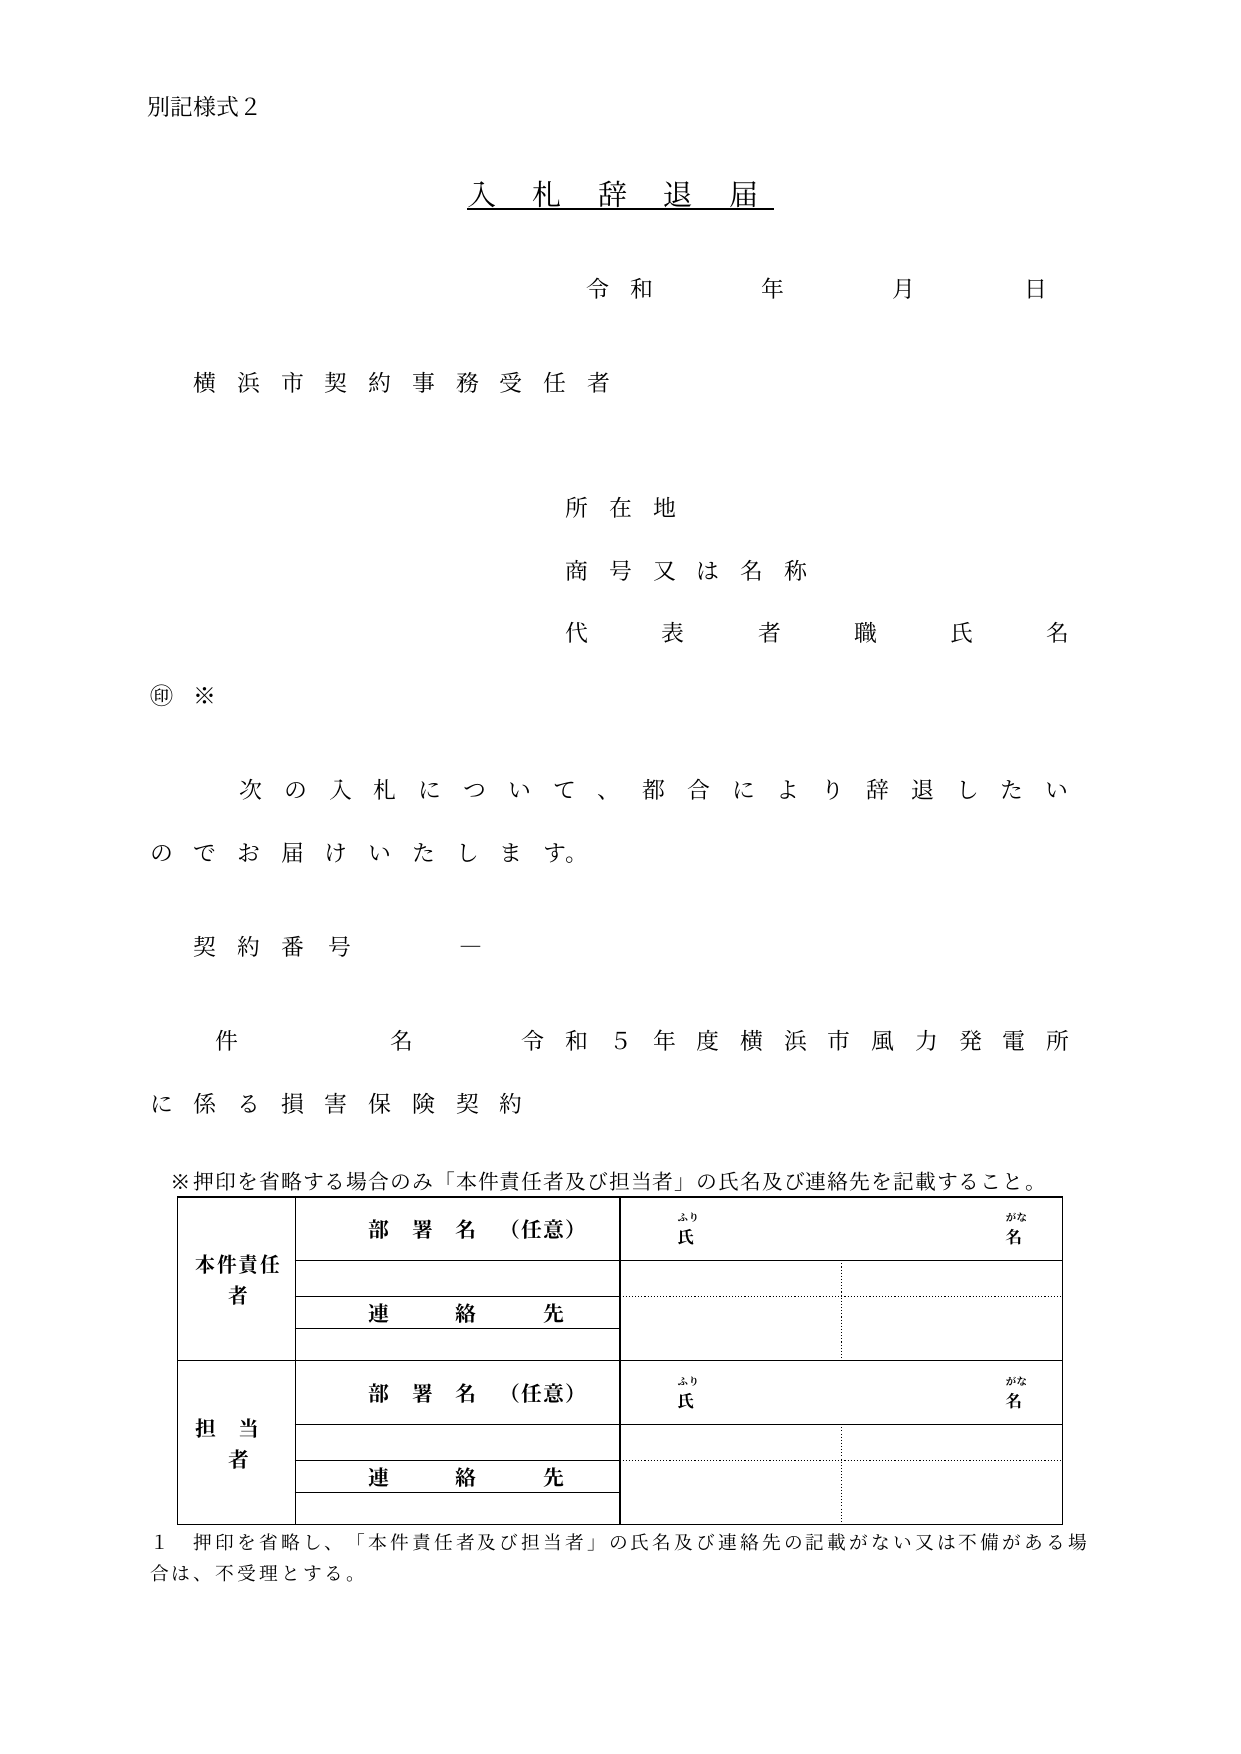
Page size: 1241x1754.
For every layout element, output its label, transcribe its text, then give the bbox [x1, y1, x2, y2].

table_cell [621, 1296, 841, 1360]
table_cell [841, 1296, 1062, 1360]
table_cell 連 絡 先 [296, 1461, 619, 1492]
table_cell [841, 1425, 1062, 1459]
table_header 部 署 名 （任意） [296, 1198, 619, 1260]
table_cell [296, 1425, 619, 1459]
table_cell 担当者 [178, 1361, 295, 1524]
text 次の入札について、都合により辞退したいのでお届けいたします。 [150, 757, 1090, 883]
table_cell [621, 1425, 841, 1459]
text ※押印を省略する場合のみ「本件責任者及び担当者」の氏名及び連絡先を記載すること。 [150, 1165, 1090, 1196]
table_cell [841, 1261, 1062, 1296]
table_cell 連 絡 先 [296, 1297, 619, 1328]
text 所在地 [150, 475, 1090, 538]
text １ 押印を省略し、「本件責任者及び担当者」の氏名及び連絡先の記載がない又は不備がある場合は、不受理とする。 [150, 1525, 1090, 1588]
text 代表者職氏名 ㊞※ [150, 601, 1090, 726]
text 令和 年 月 日 [150, 256, 1067, 318]
table_cell [296, 1493, 619, 1524]
table_header 本件責任者 [178, 1198, 295, 1360]
table_cell 部 署 名 （任意） [296, 1361, 619, 1424]
text 入 札 辞 退 届 [150, 162, 1090, 224]
table_cell [621, 1361, 1062, 1424]
table_cell [296, 1261, 619, 1296]
table_cell [621, 1261, 841, 1296]
table_cell [296, 1329, 619, 1360]
table_header [621, 1198, 1062, 1260]
text 横浜市契約事務受任者 [150, 350, 1090, 412]
table_cell [841, 1460, 1062, 1524]
text 商号又は名称 [150, 538, 1090, 601]
table_cell [621, 1460, 841, 1524]
text 契約番号 ― [150, 914, 1090, 977]
text 件 名 令和５年度横浜市風力発電所に係る損害保険契約 [150, 1008, 1090, 1134]
